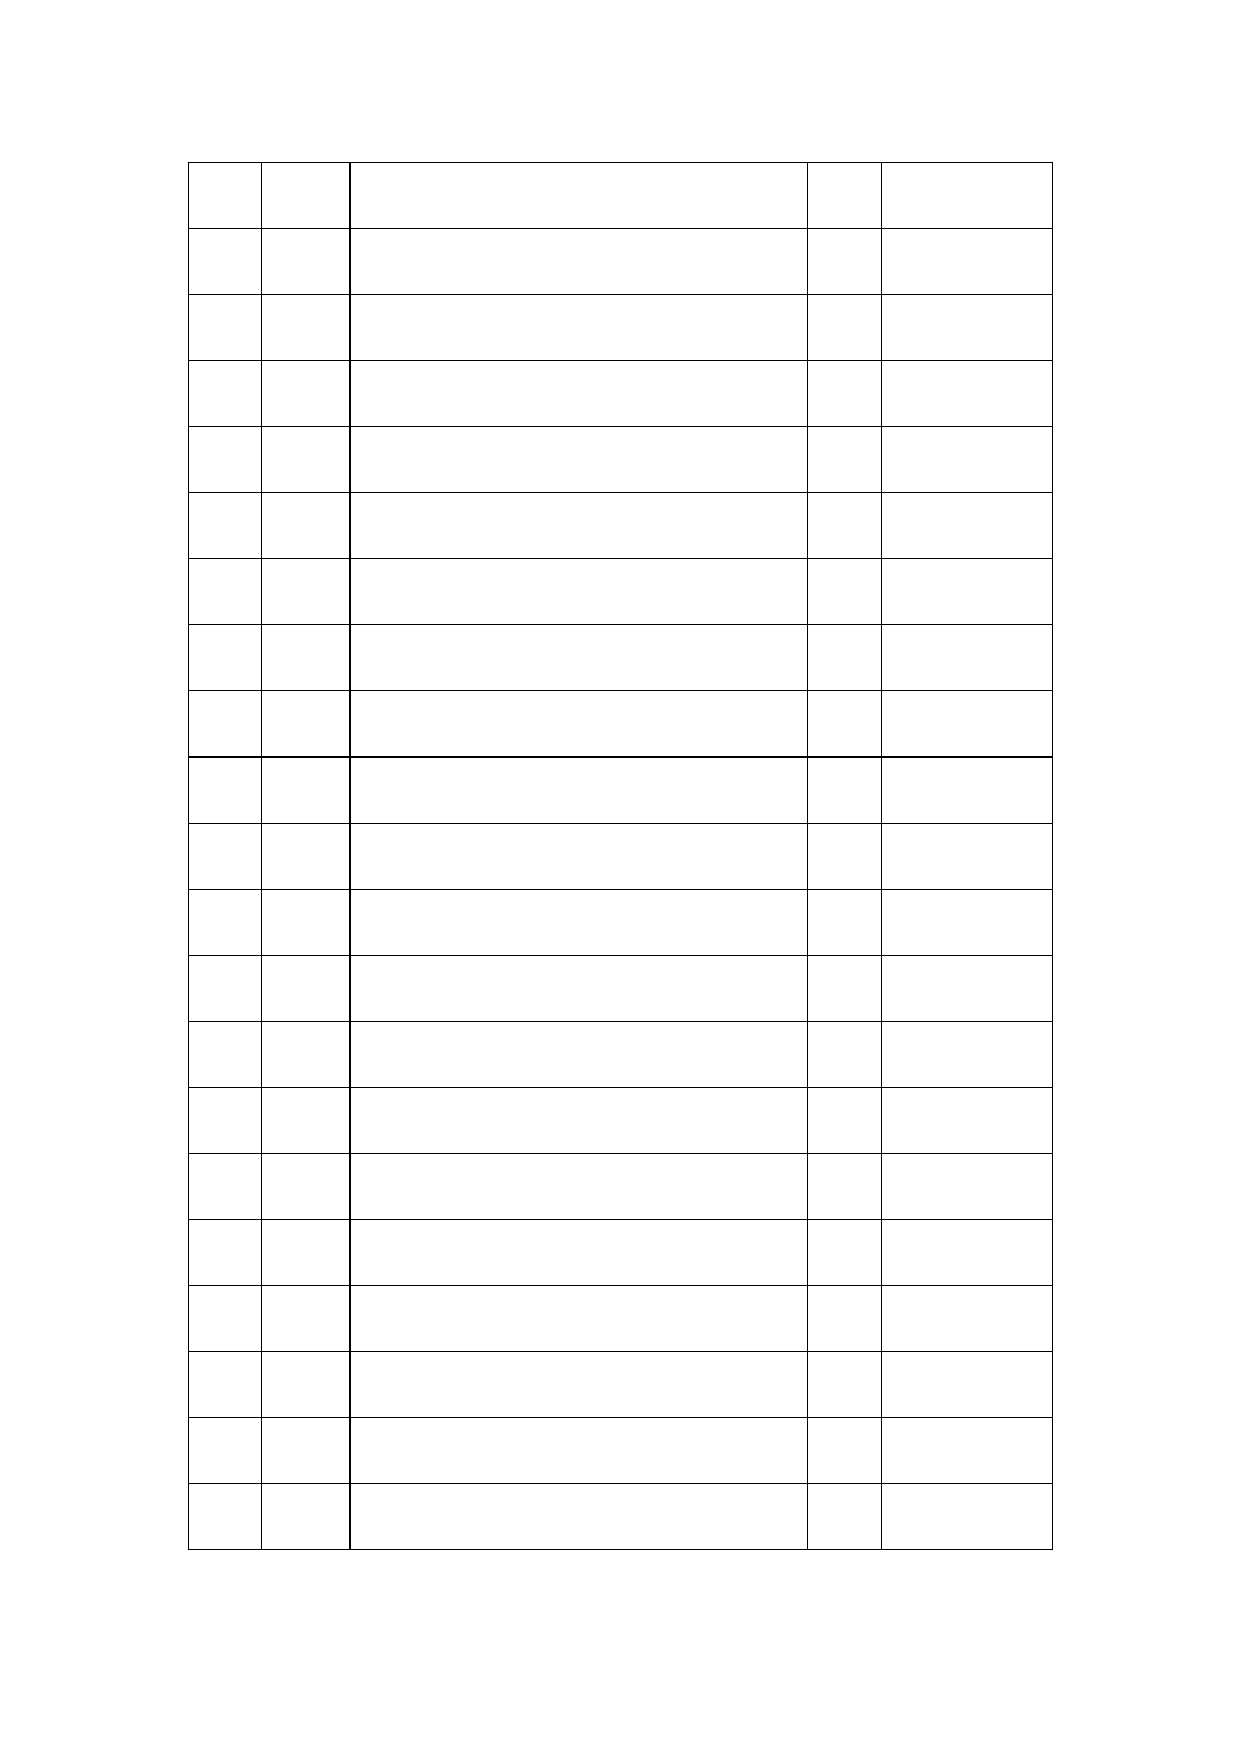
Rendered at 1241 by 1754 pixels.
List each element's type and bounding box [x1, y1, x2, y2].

table_cell [189, 1154, 261, 1219]
table_cell [808, 956, 881, 1021]
table_cell [262, 493, 349, 558]
table_cell [882, 890, 1052, 954]
table_cell [351, 163, 807, 228]
table_cell [351, 890, 807, 954]
table_cell [351, 691, 807, 756]
table_cell [882, 493, 1052, 558]
table_cell [262, 1418, 349, 1483]
table_cell [351, 295, 807, 360]
table_cell [808, 1022, 881, 1087]
table_cell [262, 1352, 349, 1417]
table_cell [351, 625, 807, 690]
table_cell [189, 361, 261, 426]
table_cell [882, 1286, 1052, 1351]
table_cell [808, 229, 881, 294]
table_cell [882, 1352, 1052, 1417]
table_cell [808, 1154, 881, 1219]
table_cell [189, 163, 261, 228]
table_cell [808, 691, 881, 756]
table_cell [882, 1484, 1052, 1549]
table_cell [882, 1220, 1052, 1285]
table_cell [351, 1022, 807, 1087]
table_cell [262, 625, 349, 690]
table_cell [808, 625, 881, 690]
table_cell [262, 824, 349, 888]
table_cell [882, 956, 1052, 1021]
table_cell [808, 1418, 881, 1483]
table_cell [189, 1352, 261, 1417]
table_cell [351, 1220, 807, 1285]
table_cell [189, 890, 261, 954]
table_cell [189, 427, 261, 492]
table_cell [262, 691, 349, 756]
table_cell [262, 1154, 349, 1219]
table_cell [189, 1220, 261, 1285]
table_cell [882, 1088, 1052, 1153]
table_cell [189, 493, 261, 558]
table_cell [808, 1352, 881, 1417]
table_cell [882, 295, 1052, 360]
table_cell [882, 559, 1052, 624]
table_cell [262, 295, 349, 360]
table_cell [351, 1088, 807, 1153]
table_cell [351, 1352, 807, 1417]
table_cell [351, 361, 807, 426]
table_cell [882, 824, 1052, 888]
table_cell [189, 956, 261, 1021]
table_cell [351, 1154, 807, 1219]
table_cell [262, 1286, 349, 1351]
table_cell [351, 493, 807, 558]
table_cell [808, 1220, 881, 1285]
table_cell [808, 1484, 881, 1549]
table_cell [351, 1418, 807, 1483]
table_cell [808, 493, 881, 558]
table_cell [262, 163, 349, 228]
table_cell [882, 758, 1052, 822]
table_cell [808, 758, 881, 822]
table_cell [189, 758, 261, 822]
table_cell [808, 1286, 881, 1351]
table_cell [262, 758, 349, 822]
table_cell [351, 559, 807, 624]
table_cell [189, 229, 261, 294]
table_cell [189, 295, 261, 360]
table_cell [189, 691, 261, 756]
table_cell [808, 427, 881, 492]
table_cell [189, 1286, 261, 1351]
table_cell [882, 625, 1052, 690]
table_cell [189, 1088, 261, 1153]
table_cell [882, 1418, 1052, 1483]
table_cell [882, 691, 1052, 756]
table_cell [808, 361, 881, 426]
table_cell [262, 361, 349, 426]
table_cell [351, 956, 807, 1021]
table_cell [262, 1022, 349, 1087]
table_cell [262, 229, 349, 294]
table_cell [882, 1022, 1052, 1087]
table_cell [262, 559, 349, 624]
table_cell [262, 1484, 349, 1549]
table_cell [808, 824, 881, 888]
table_cell [189, 824, 261, 888]
table_cell [882, 163, 1052, 228]
table_cell [882, 427, 1052, 492]
table_cell [351, 758, 807, 822]
table_cell [189, 1022, 261, 1087]
table_cell [262, 1088, 349, 1153]
table_cell [351, 229, 807, 294]
table_cell [189, 1484, 261, 1549]
table_cell [262, 890, 349, 954]
table_cell [351, 824, 807, 888]
table_cell [262, 427, 349, 492]
table_cell [189, 559, 261, 624]
table_cell [808, 1088, 881, 1153]
table_cell [882, 361, 1052, 426]
table_cell [808, 163, 881, 228]
table_cell [189, 625, 261, 690]
table_cell [262, 956, 349, 1021]
table_cell [262, 1220, 349, 1285]
table_cell [351, 427, 807, 492]
table_cell [882, 229, 1052, 294]
table_cell [882, 1154, 1052, 1219]
table_cell [808, 559, 881, 624]
table_cell [808, 295, 881, 360]
table_cell [351, 1286, 807, 1351]
table_cell [189, 1418, 261, 1483]
table_cell [808, 890, 881, 954]
table_cell [351, 1484, 807, 1549]
